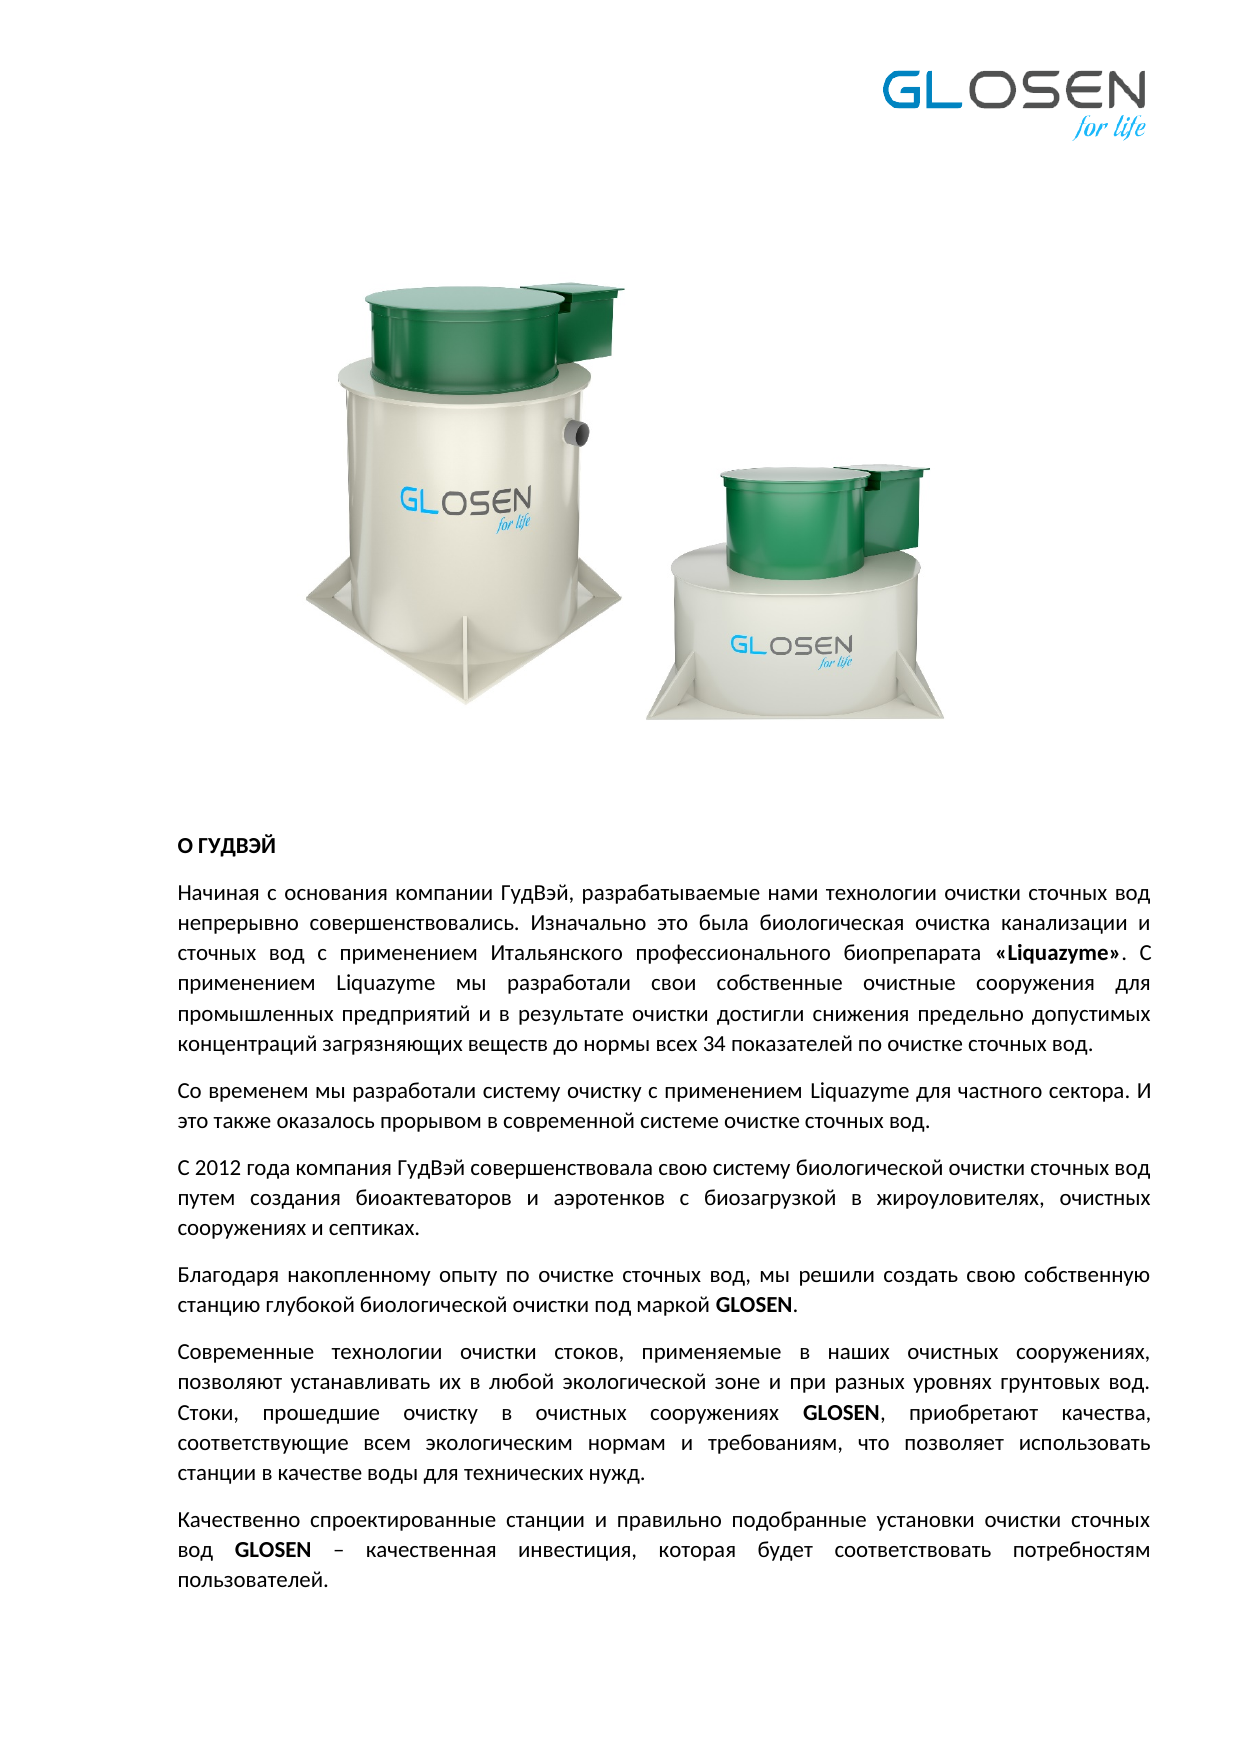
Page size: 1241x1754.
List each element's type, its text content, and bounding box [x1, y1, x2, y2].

text Со временем мы разработали систему очистку с применением Liquazyme для частного сектора. И это также оказалось прорывом в современной системе очистке сточных вод. [177, 1076, 1152, 1134]
text О ГУДВЭЙ [177, 831, 1152, 859]
picture [878, 63, 1152, 146]
picture [221, 250, 973, 764]
text Начиная с основания компании ГудВэй, разрабатываемые нами технологии очистки сточных вод непрерывно совершенствовались. Изначально это была биологическая очистка канализации и сточных вод с применением Итальянского профессионального биопрепарата «Liquazyme». С применением Liquazyme мы разработали свои собственные очистные сооружения для промышленных предприятий и в результате очистки достигли снижения предельно допустимых концентраций загрязняющих веществ до нормы всех 34 показателей по очистке сточных вод. [177, 878, 1152, 1057]
text Качественно спроектированные станции и правильно подобранные установки очистки сточных вод GLOSEN – качественная инвестиция, которая будет соответствовать потребностям пользователей. [177, 1505, 1152, 1593]
text Благодаря накопленному опыту по очистке сточных вод, мы решили создать свою собственную станцию глубокой биологической очистки под маркой GLOSEN. [177, 1260, 1152, 1318]
text С 2012 года компания ГудВэй совершенствовала свою систему биологической очистки сточных вод путем создания биоактеваторов и аэротенков с биозагрузкой в жироуловителях, очистных сооружениях и септиках. [177, 1153, 1152, 1241]
text Современные технологии очистки стоков, применяемые в наших очистных сооружениях, позволяют устанавливать их в любой экологической зоне и при разных уровнях грунтовых вод. Стоки, прошедшие очистку в очистных сооружениях GLOSEN, приобретают качества, соответствующие всем экологическим нормам и требованиям, что позволяет использовать станции в качестве воды для технических нужд. [177, 1337, 1152, 1486]
